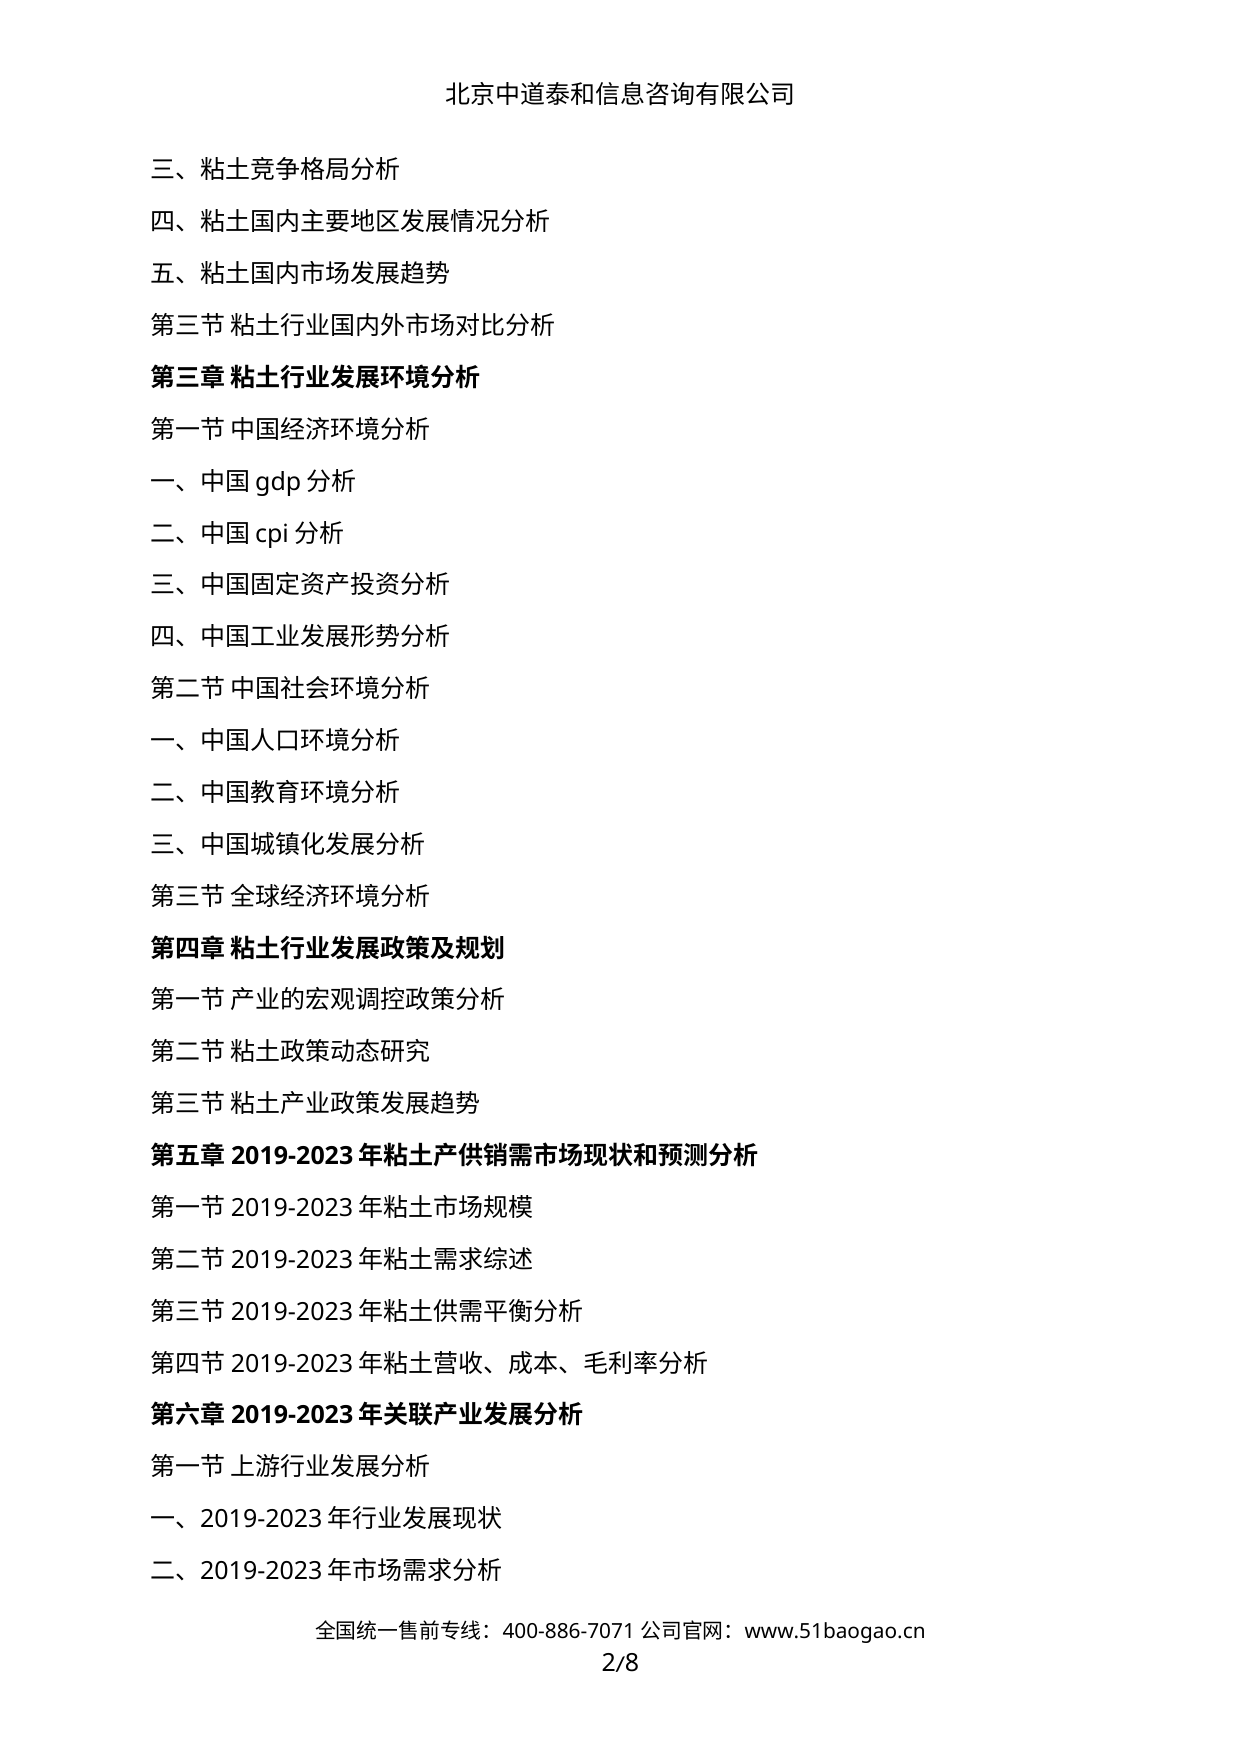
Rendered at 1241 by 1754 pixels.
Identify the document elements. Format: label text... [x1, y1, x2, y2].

text 第五章 2019-2023年粘土产供销需市场现状和预测分析 [150, 1136, 1090, 1172]
text 三、粘土竞争格局分析 [150, 150, 1090, 186]
text 一、中国人口环境分析 [150, 721, 1090, 757]
text 第三节 2019-2023年粘土供需平衡分析 [150, 1291, 1090, 1327]
text 二、2019-2023年市场需求分析 [150, 1551, 1090, 1587]
text 第三节 粘土行业国内外市场对比分析 [150, 306, 1090, 342]
text 第四章 粘土行业发展政策及规划 [150, 928, 1090, 964]
text 第六章 2019-2023年关联产业发展分析 [150, 1395, 1090, 1431]
text 三、中国城镇化发展分析 [150, 824, 1090, 861]
text 第二节 中国社会环境分析 [150, 669, 1090, 705]
text 一、2019-2023年行业发展现状 [150, 1499, 1090, 1535]
text 第三节 粘土产业政策发展趋势 [150, 1084, 1090, 1120]
text 四、中国工业发展形势分析 [150, 617, 1090, 653]
text 第二节 粘土政策动态研究 [150, 1032, 1090, 1068]
text 第三章 粘土行业发展环境分析 [150, 357, 1090, 394]
text 第一节 中国经济环境分析 [150, 409, 1090, 446]
text 第一节 2019-2023年粘土市场规模 [150, 1187, 1090, 1224]
text 一、中国gdp分析 [150, 461, 1090, 497]
text 三、中国固定资产投资分析 [150, 565, 1090, 601]
text 五、粘土国内市场发展趋势 [150, 254, 1090, 290]
text 第一节 产业的宏观调控政策分析 [150, 980, 1090, 1016]
text 第四节 2019-2023年粘土营收、成本、毛利率分析 [150, 1343, 1090, 1379]
text 二、中国教育环境分析 [150, 772, 1090, 809]
text 第三节 全球经济环境分析 [150, 876, 1090, 912]
text 二、中国cpi分析 [150, 513, 1090, 549]
text 四、粘土国内主要地区发展情况分析 [150, 202, 1090, 238]
text 第一节 上游行业发展分析 [150, 1447, 1090, 1483]
text 第二节 2019-2023年粘土需求综述 [150, 1239, 1090, 1276]
